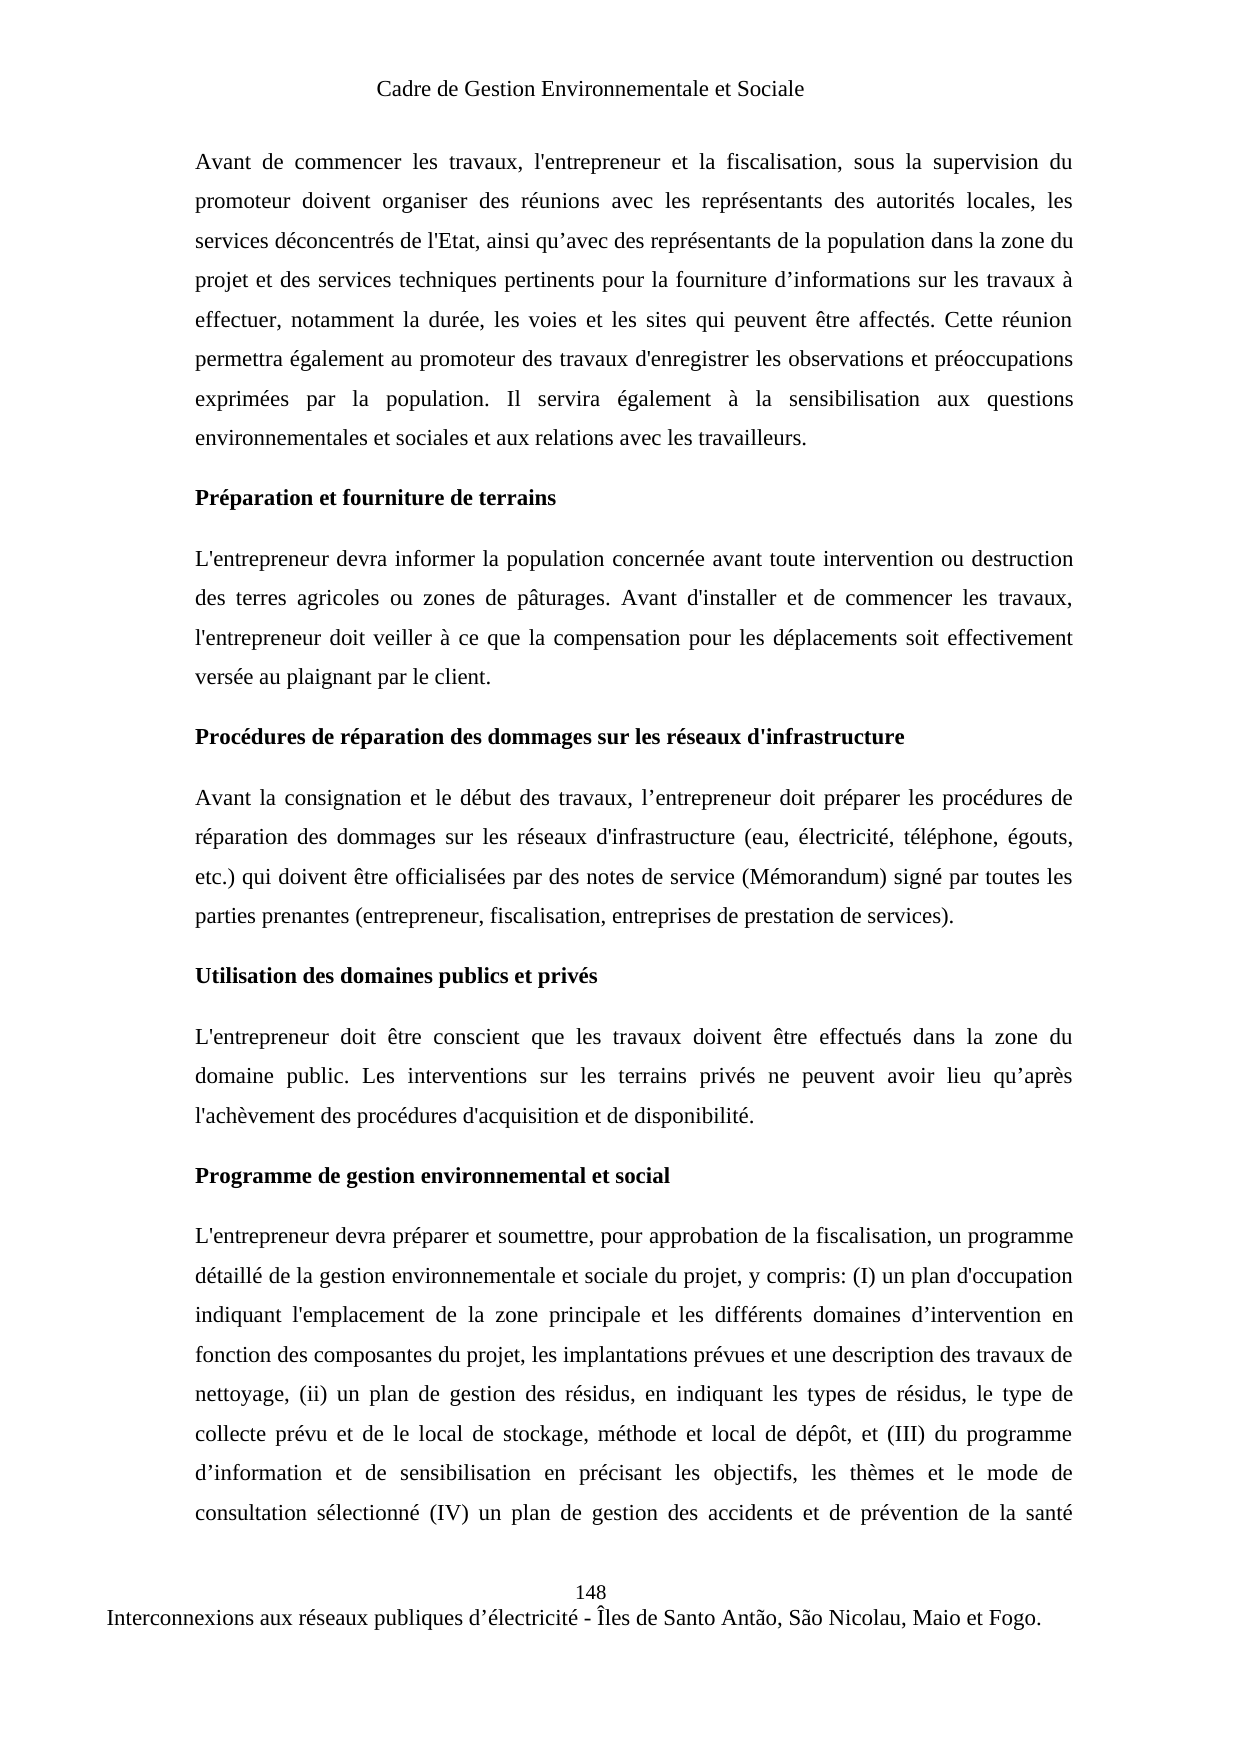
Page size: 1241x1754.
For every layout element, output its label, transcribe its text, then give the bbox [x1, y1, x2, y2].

text Procédures de réparation des dommages sur les réseaux d'infrastructure [195, 723, 1075, 750]
text L'entrepreneur devra informer la population concernée avant toute intervention ou destruction des terres agricoles ou zones de pâturages. Avant d'installer et de commencer les travaux, l'entrepreneur doit veiller à ce que la compensation pour les déplacements soit effectivement versée au plaignant par le client. [195, 545, 1075, 689]
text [195, 1222, 1075, 1525]
text Programme de gestion environnemental et social [195, 1162, 1075, 1188]
text Utilisation des domaines publics et privés [195, 962, 1075, 989]
text Préparation et fourniture de terrains [195, 484, 1075, 511]
text Avant de commencer les travaux, l'entrepreneur et la fiscalisation, sous la supervision du promoteur doivent organiser des réunions avec les représentants des autorités locales, les services déconcentrés de l'Etat, ainsi qu’avec des représentants de la population dans la zone du projet et des services techniques pertinents pour la fourniture d’informations sur les travaux à effectuer, notamment la durée, les voies et les sites qui peuvent être affectés. Cette réunion permettra également au promoteur des travaux d'enregistrer les observations et préoccupations exprimées par la population. Il servira également à la sensibilisation aux questions environnementales et sociales et aux relations avec les travailleurs. [195, 148, 1075, 450]
text L'entrepreneur doit être conscient que les travaux doivent être effectués dans la zone du domaine public. Les interventions sur les terrains privés ne peuvent avoir lieu qu’après l'achèvement des procédures d'acquisition et de disponibilité. [195, 1023, 1075, 1128]
text Avant la consignation et le début des travaux, l’entrepreneur doit préparer les procédures de réparation des dommages sur les réseaux d'infrastructure (eau, électricité, téléphone, égouts, etc.) qui doivent être officialisées par des notes de service (Mémorandum) signé par toutes les parties prenantes (entrepreneur, fiscalisation, entreprises de prestation de services). [195, 784, 1075, 928]
